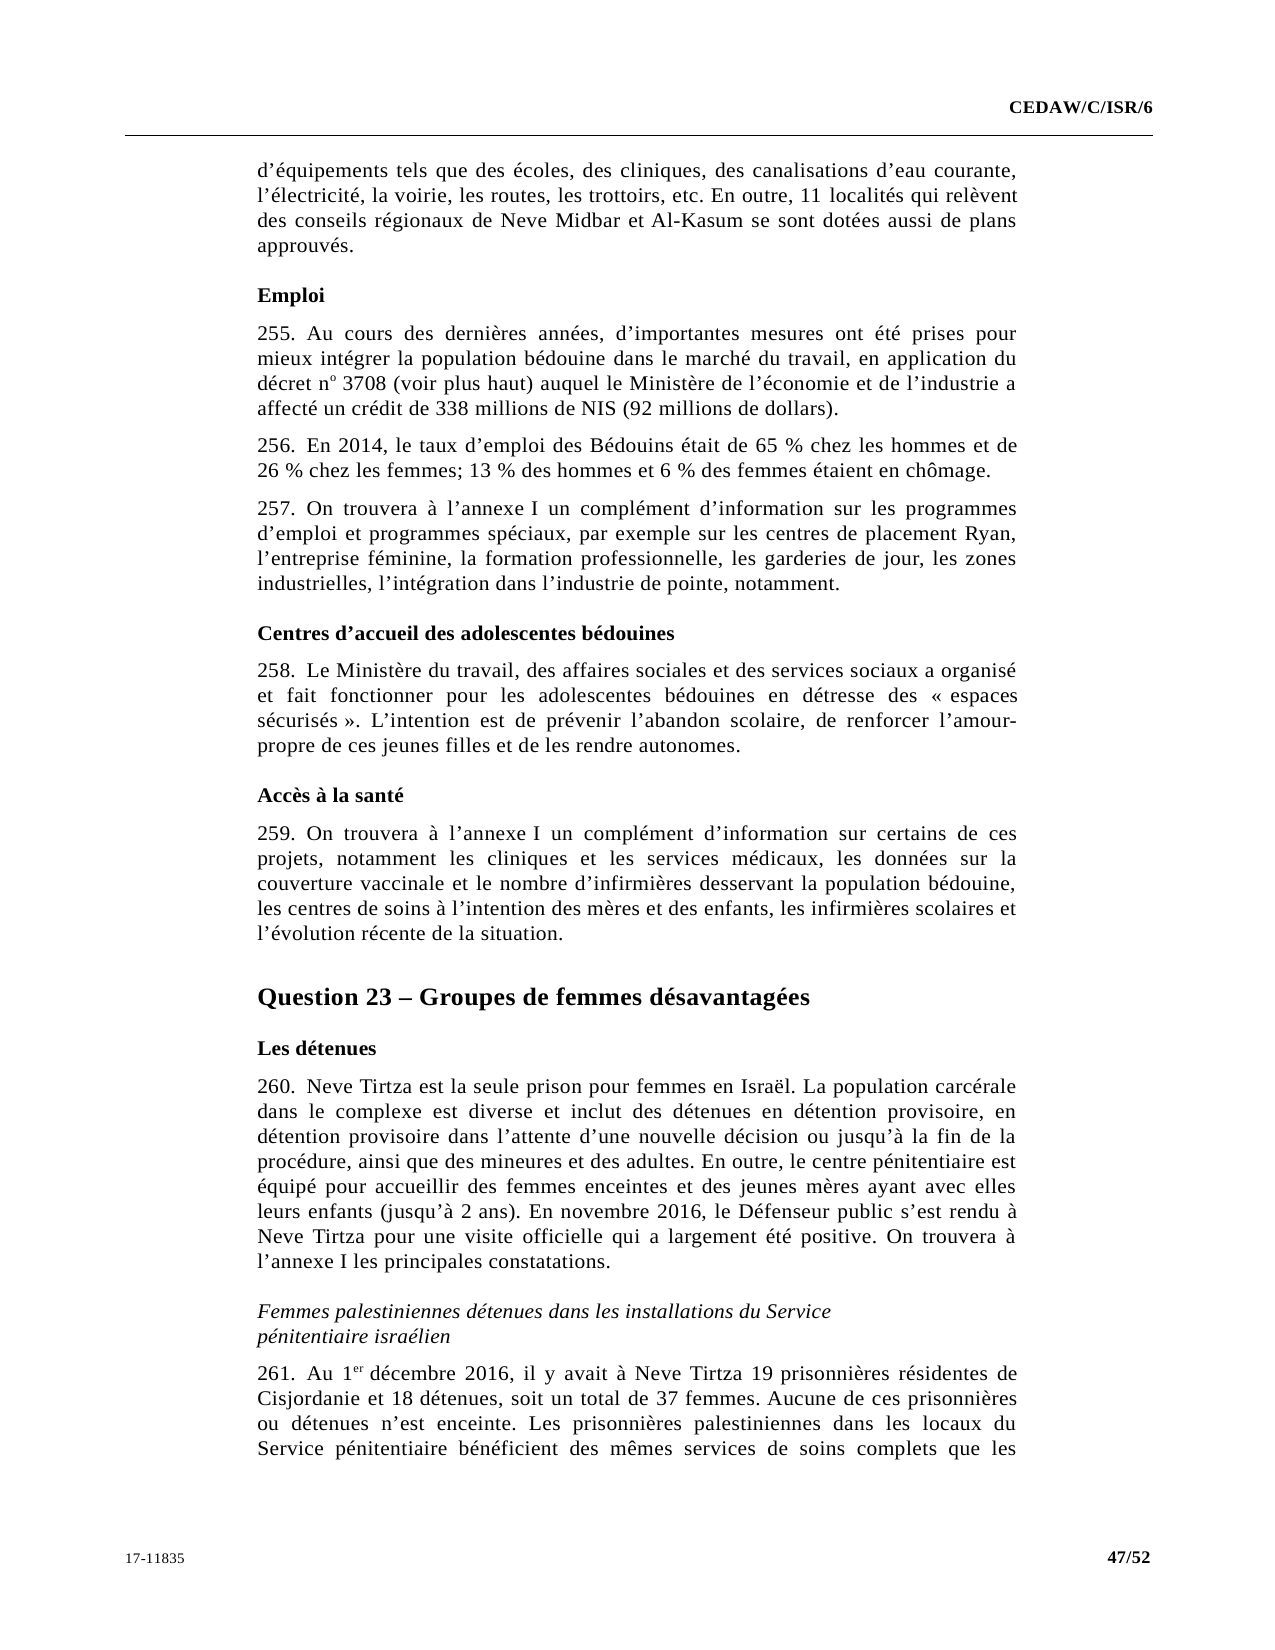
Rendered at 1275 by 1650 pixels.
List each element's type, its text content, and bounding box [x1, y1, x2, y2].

text Centres d’accueil des adolescentes bédouines [257, 620, 1019, 645]
list En 2014, le taux d’emploi des Bédouins était de 65 % chez les hommes et de 26 % chez les femmes; 13 % des hommes et 6 % des femmes étaient en chômage. [257, 432, 1018, 482]
list Neve Tirtza est la seule prison pour femmes en Israël. La population carcérale dans le complexe est diverse et inclut des détenues en détention provisoire, en détention provisoire dans l’attente d’une nouvelle décision ou jusqu’à la fin de la procédure, ainsi que des mineures et des adultes. En outre, le centre pénitentiaire est équipé pour accueillir des femmes enceintes et des jeunes mères ayant avec elles leurs enfants (jusqu’à 2 ans). En novembre 2016, le Défenseur public s’est rendu à Neve Tirtza pour une visite officielle qui a largement été positive. On trouvera à l’annexe I les principales constatations. [257, 1073, 1018, 1273]
text Emploi [125, 282, 1019, 307]
text Accès à la santé [257, 782, 1019, 807]
list Au cours des dernières années, d’importantes mesures ont été prises pour mieux intégrer la population bédouine dans le marché du travail, en application du décret no 3708 (voir plus haut) auquel le Ministère de l’économie et de l’industrie a affecté un crédit de 338 millions de NIS (92 millions de dollars). [257, 320, 1018, 420]
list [257, 1361, 1018, 1461]
list On trouvera à l’annexe I un complément d’information sur les programmes d’emploi et programmes spéciaux, par exemple sur les centres de placement Ryan, l’entreprise féminine, la formation professionnelle, les garderies de jour, les zones industrielles, l’intégration dans l’industrie de pointe, notamment. [257, 495, 1018, 595]
text Question 23 – Groupes de femmes désavantagées [125, 982, 1019, 1011]
list On trouvera à l’annexe I un complément d’information sur certains de ces projets, notamment les cliniques et les services médicaux, les données sur la couverture vaccinale et le nombre d’infirmières desservant la population bédouine, les centres de soins à l’intention des mères et des enfants, les infirmières scolaires et l’évolution récente de la situation. [257, 820, 1018, 945]
text Femmes palestiniennes détenues dans les installations du Service pénitentiaire israélien [257, 1298, 1019, 1348]
text Les détenues [125, 1036, 1019, 1061]
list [257, 157, 1018, 257]
list Le Ministère du travail, des affaires sociales et des services sociaux a organisé et fait fonctionner pour les adolescentes bédouines en détresse des « espaces sécurisés ». L’intention est de prévenir l’abandon scolaire, de renforcer l’amour-propre de ces jeunes filles et de les rendre autonomes. [257, 657, 1018, 757]
